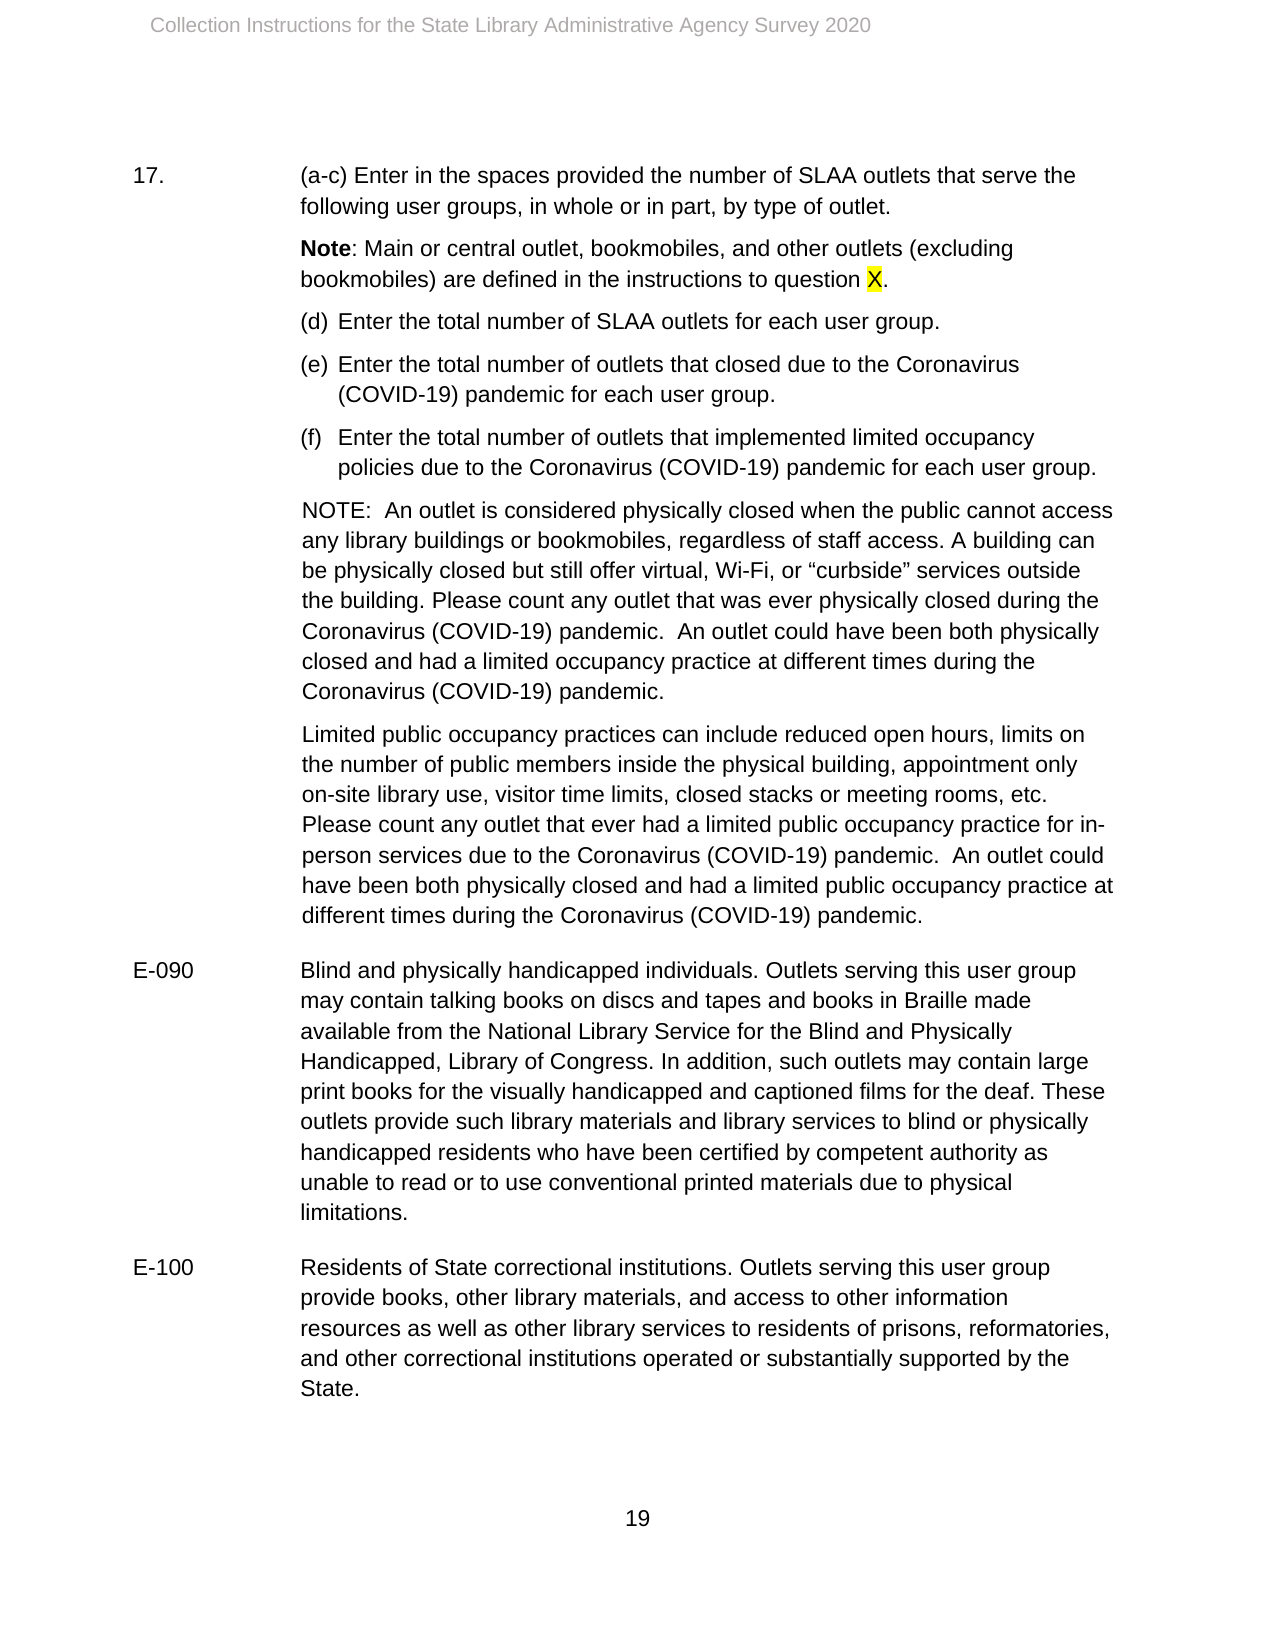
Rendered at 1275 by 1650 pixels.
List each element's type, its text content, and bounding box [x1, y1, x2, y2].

table_cell E-100 [121, 1242, 290, 1418]
table_cell Residents of State correctional institutions. Outlets serving this user group provide books, other library materials, and access to other information resources as well as other library services to residents of prisons, reformatories, and other correctional institutions operated or substantially supported by the State. [290, 1242, 1124, 1418]
table_cell [121, 150, 290, 945]
table_cell Blind and physically handicapped individuals. Outlets serving this user group may contain talking books on discs and tapes and books in Braille made available from the National Library Service for the Blind and Physically Handicapped, Library of Congress. In addition, such outlets may contain large print books for the visually handicapped and captioned films for the deaf. These outlets provide such library materials and library services to blind or physically handicapped residents who have been certified by competent authority as unable to read or to use conventional printed materials due to physical limitations. [290, 945, 1124, 1242]
table_cell E-090 [121, 945, 290, 1242]
table_cell (a-c) Enter in the spaces provided the number of SLAA outlets that serve the following user groups, in whole or in part, by type of outlet. Note: Main or central outlet, bookmobiles, and other outlets (excluding bookmobiles) are defined in the instructions to question X. Enter the total number of SLAA outlets for each user group. Enter the total number of outlets that closed due to the Coronavirus (COVID-19) pandemic for each user group. Enter the total number of outlets that implemented limited occupancy policies due to the Coronavirus (COVID-19) pandemic for each user group. NOTE: An outlet is considered physically closed when the public cannot access any library buildings or bookmobiles, regardless of staff access. A building can be physically closed but still offer virtual, Wi-Fi, or “curbside” services outside the building. Please count any outlet that was ever physically closed during the Coronavirus (COVID-19) pandemic. An outlet could have been both physically closed and had a limited occupancy practice at different times during the Coronavirus (COVID-19) pandemic. Limited public occupancy practices can include reduced open hours, limits on the number of public members inside the physical building, appointment only on-site library use, visitor time limits, closed stacks or meeting rooms, etc. Please count any outlet that ever had a limited public occupancy practice for in-person services due to the Coronavirus (COVID-19) pandemic. An outlet could have been both physically closed and had a limited public occupancy practice at different times during the Coronavirus (COVID-19) pandemic. [290, 150, 1124, 945]
